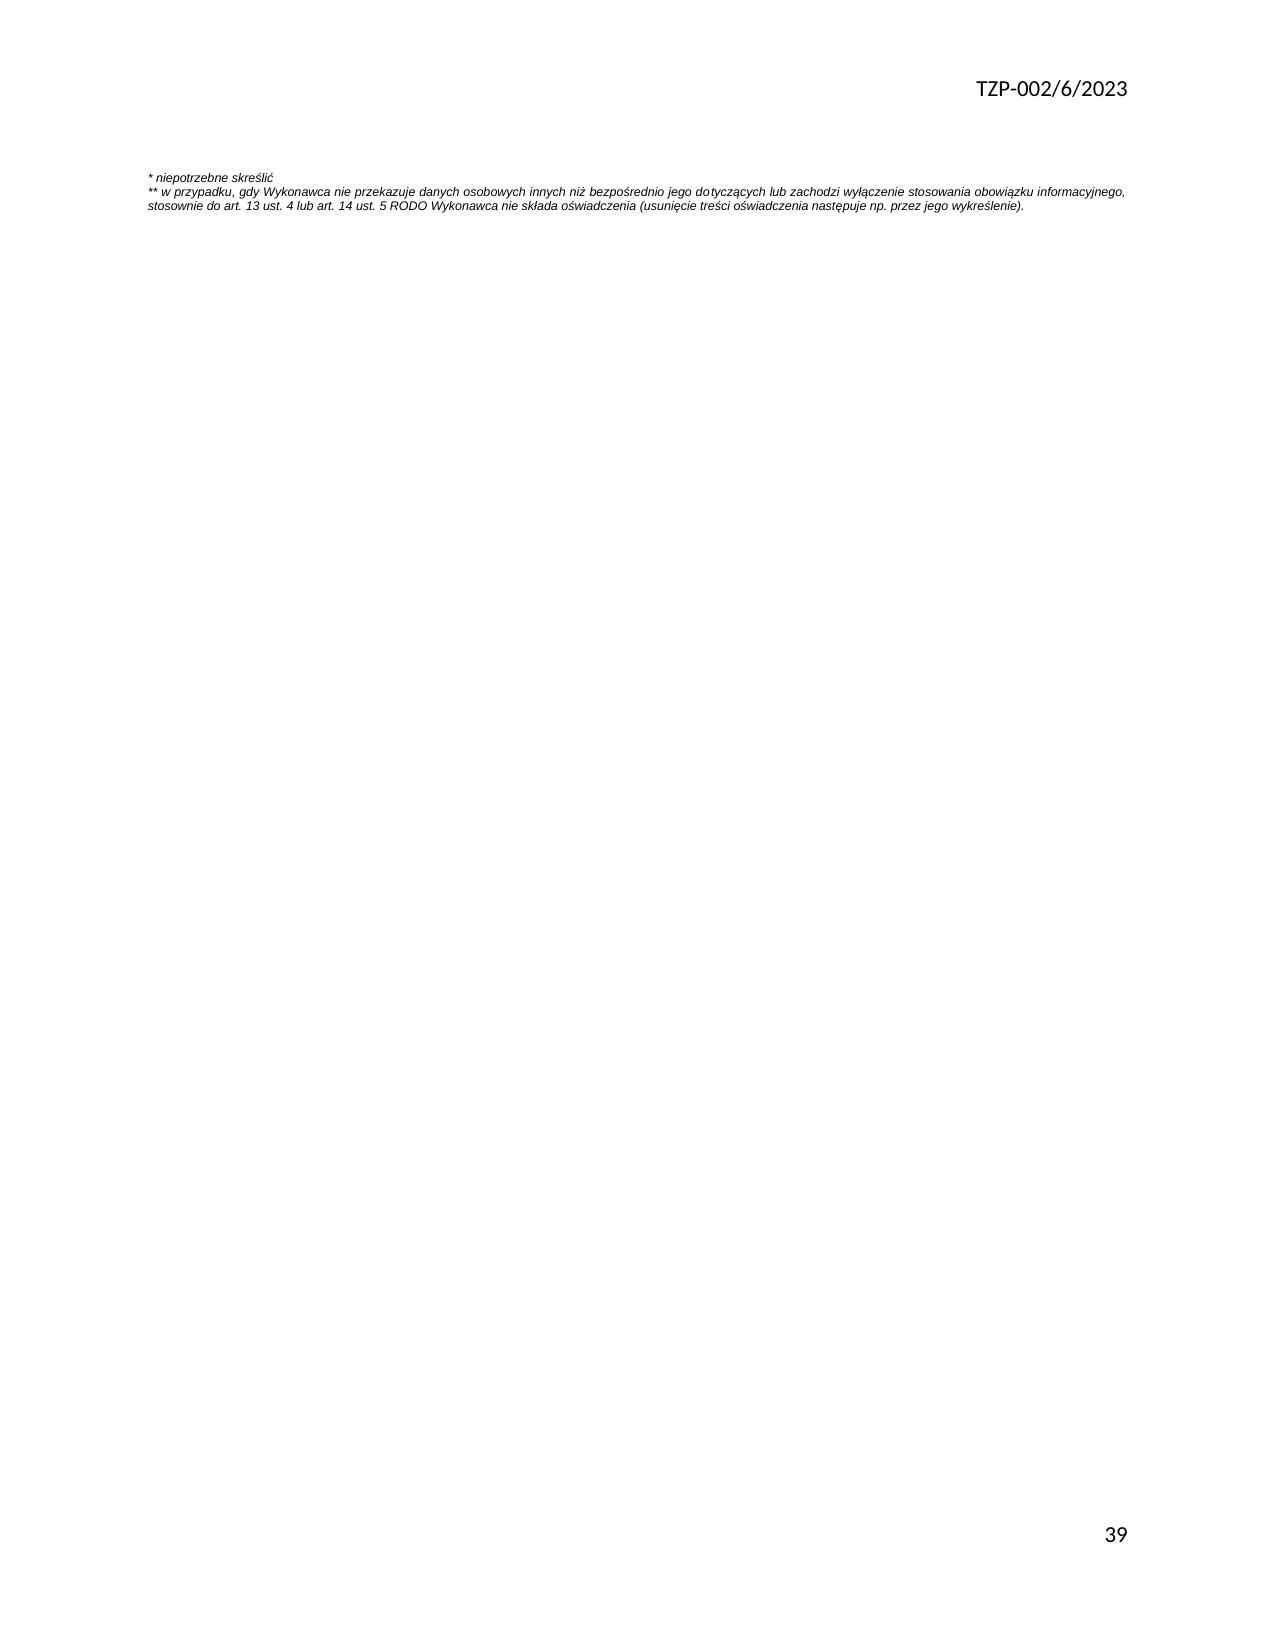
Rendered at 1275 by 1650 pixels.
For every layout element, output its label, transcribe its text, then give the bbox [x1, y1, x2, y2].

text ** w przypadku, gdy Wykonawca nie przekazuje danych osobowych innych niż bezpośrednio jego dotyczących lub zachodzi wyłączenie stosowania obowiązku informacyjnego, stosownie do art. 13 ust. 4 lub art. 14 ust. 5 RODO Wykonawca nie składa oświadczenia (usunięcie treści oświadczenia następuje np. przez jego wykreślenie). [148, 185, 1127, 213]
text * niepotrzebne skreślić [148, 170, 1127, 185]
